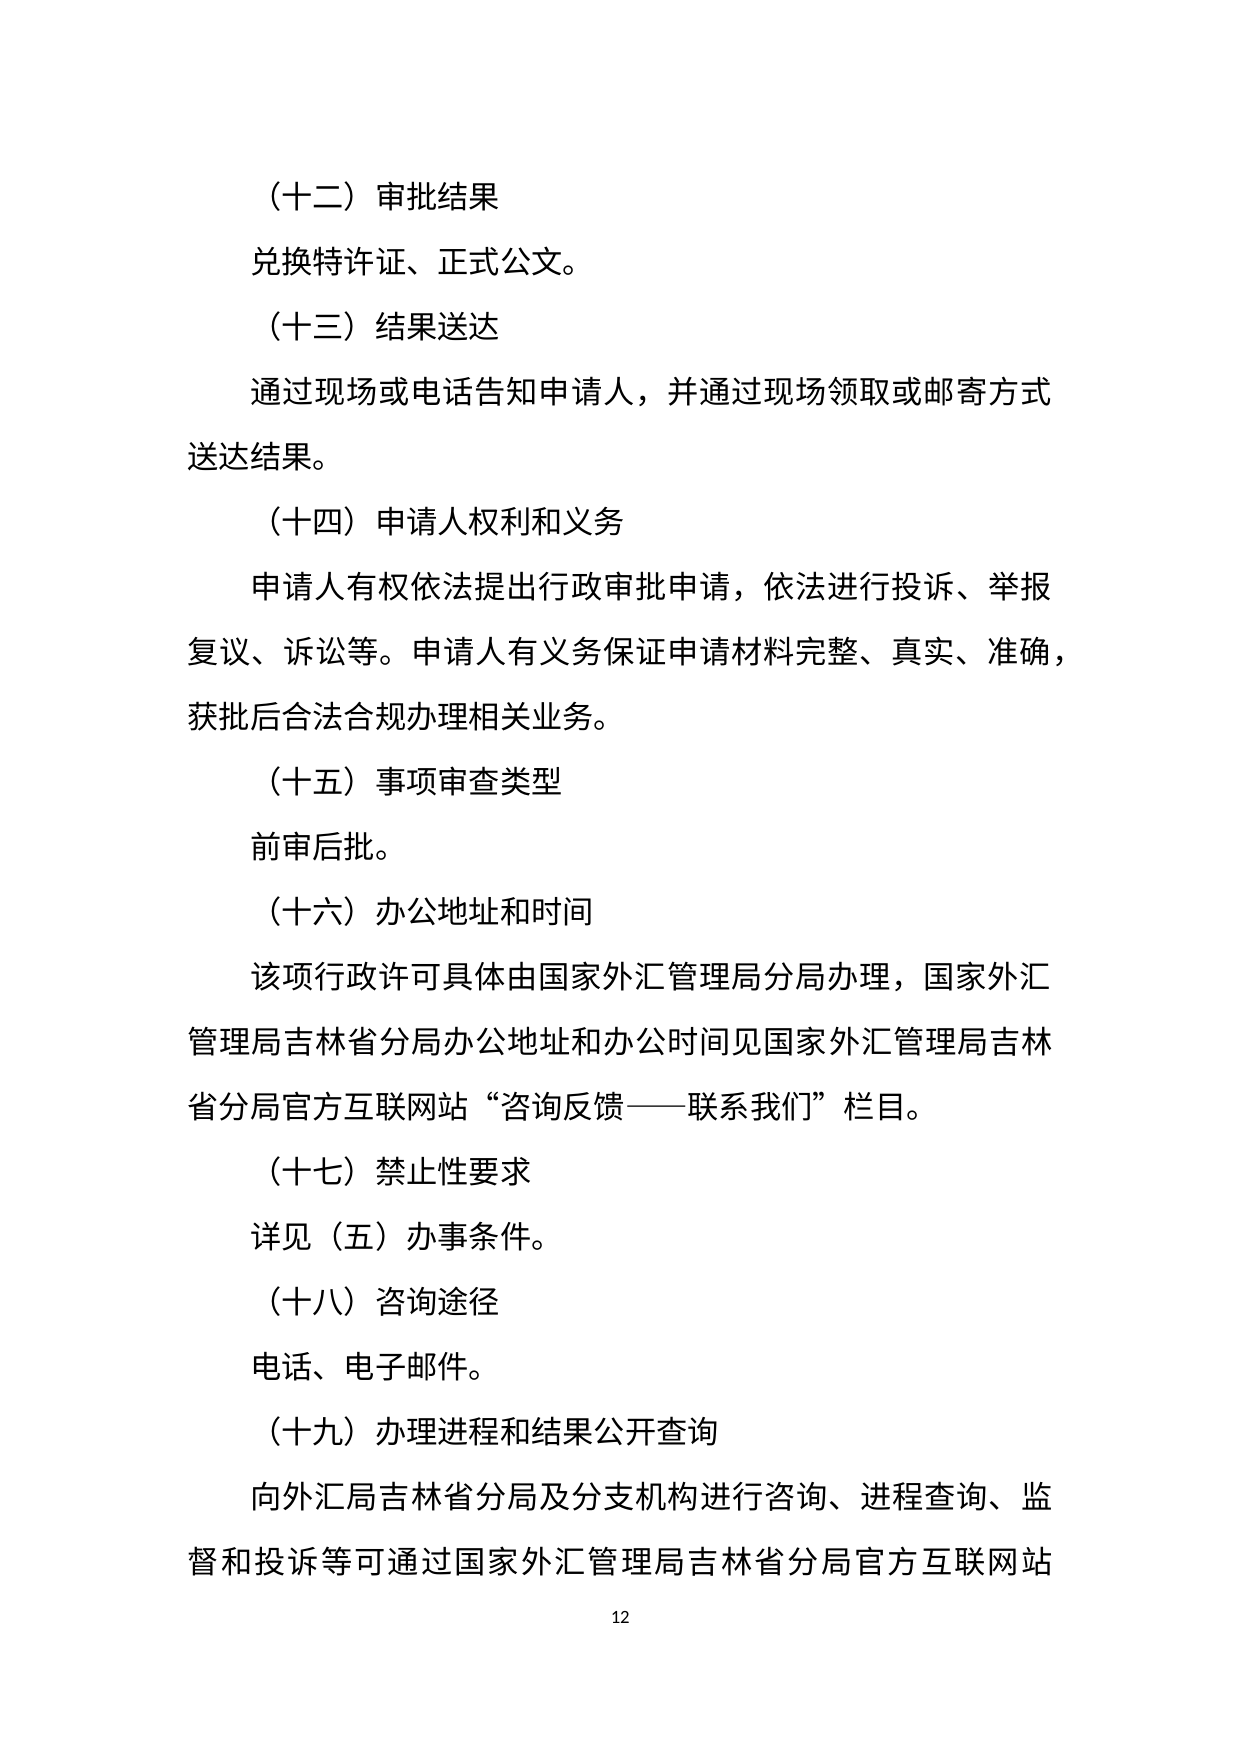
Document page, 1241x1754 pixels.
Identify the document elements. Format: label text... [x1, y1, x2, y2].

text 通过现场或电话告知申请人，并通过现场领取或邮寄方式送达结果。 [187, 357, 1053, 487]
text 申请人有权依法提出行政审批申请，依法进行投诉、举报、复议、诉讼等。申请人有义务保证申请材料完整、真实、准确，获批后合法合规办理相关业务。 [187, 552, 1053, 747]
text 电话、电子邮件。 [187, 1332, 1053, 1397]
text （十四）申请人权利和义务 [187, 487, 1053, 552]
text （十三）结果送达 [187, 292, 1053, 357]
text （十九）办理进程和结果公开查询 [187, 1397, 1053, 1462]
text 该项行政许可具体由国家外汇管理局分局办理，国家外汇管理局吉林省分局办公地址和办公时间见国家外汇管理局吉林省分局官方互联网站“咨询反馈——联系我们”栏目。 [187, 942, 1053, 1137]
text 前审后批。 [187, 812, 1053, 877]
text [187, 1462, 1053, 1592]
text 详见（五）办事条件。 [187, 1202, 1053, 1267]
text 兑换特许证、正式公文。 [187, 227, 1053, 292]
text （十六）办公地址和时间 [187, 877, 1053, 942]
text （十五）事项审查类型 [187, 747, 1053, 812]
text （十八）咨询途径 [187, 1267, 1053, 1332]
text （十七）禁止性要求 [187, 1137, 1053, 1202]
text （十二）审批结果 [187, 162, 1053, 227]
